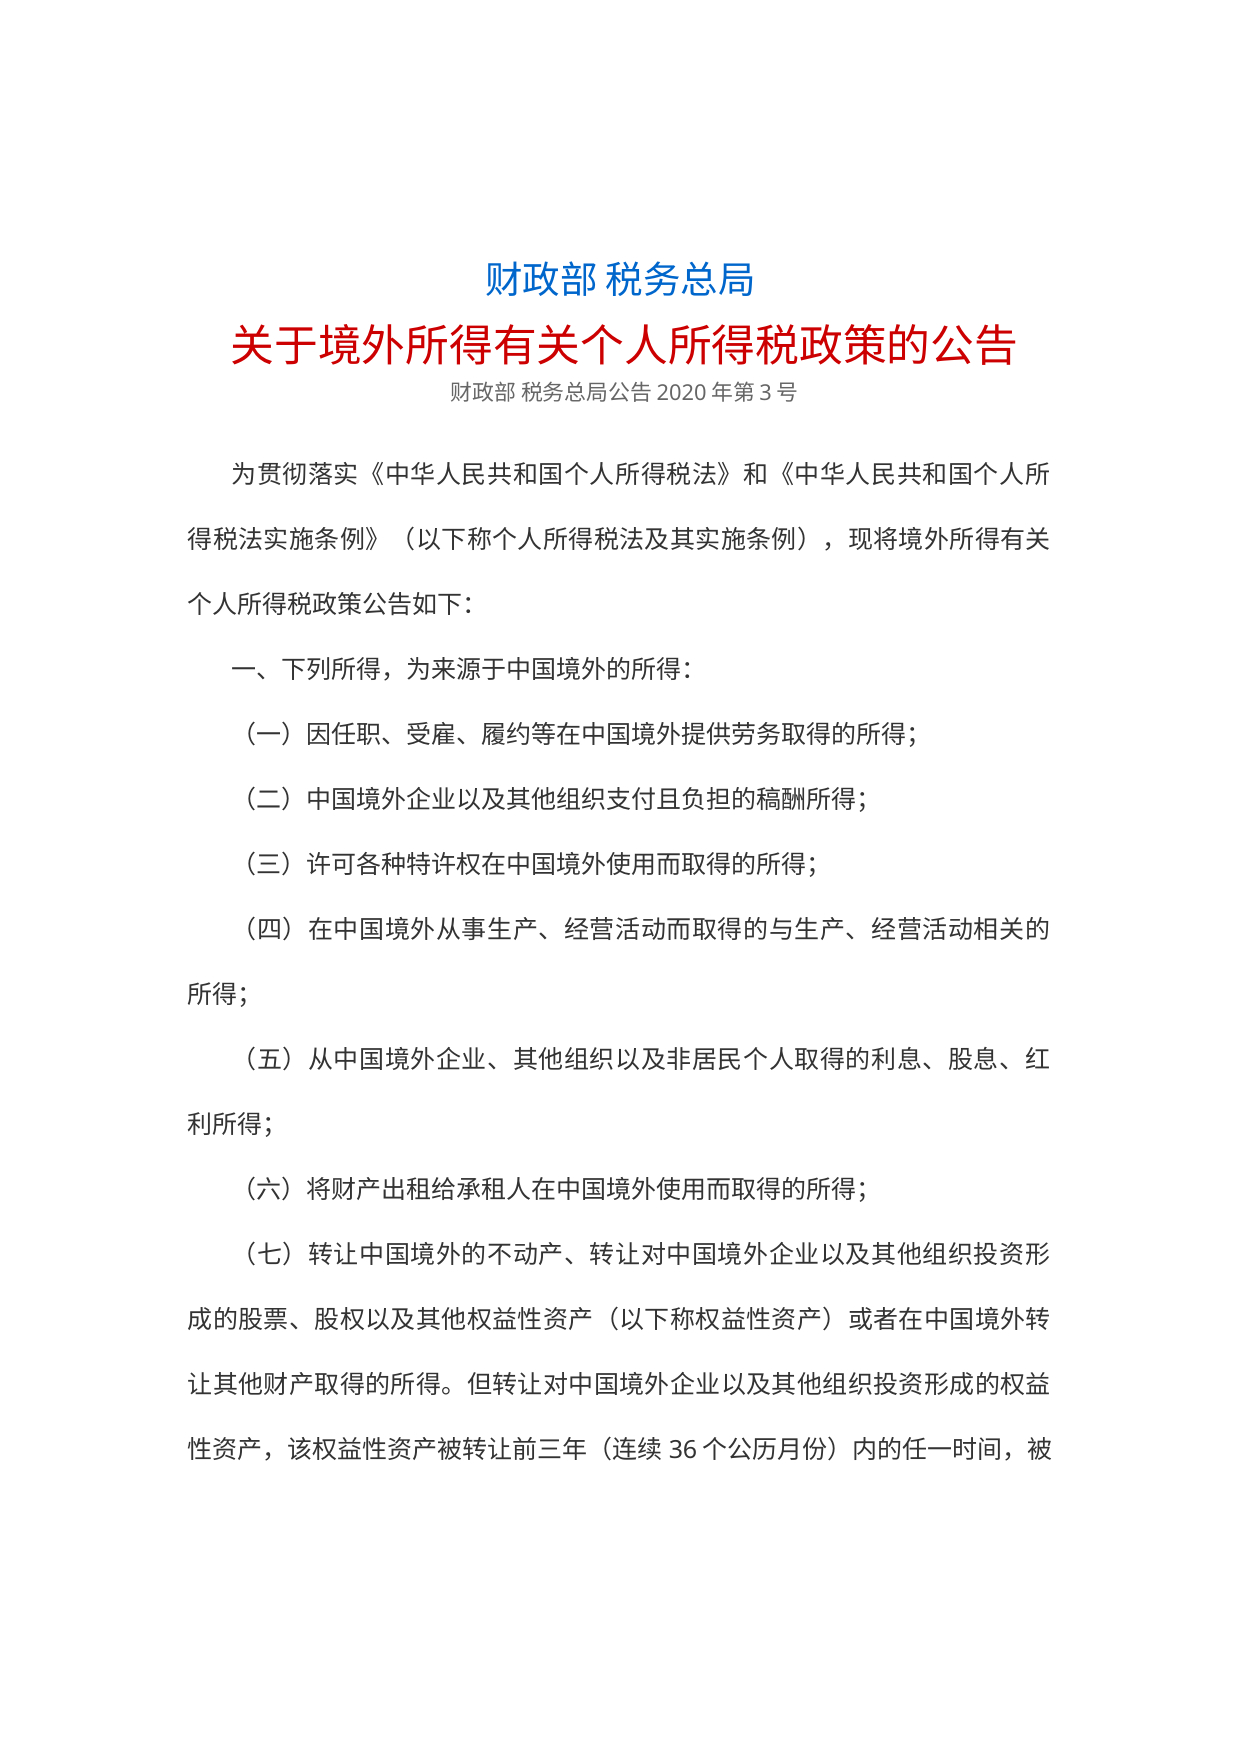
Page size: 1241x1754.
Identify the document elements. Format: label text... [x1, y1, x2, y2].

text （四）在中国境外从事生产、经营活动而取得的与生产、经营活动相关的所得； [187, 895, 1053, 1025]
text （五）从中国境外企业、其他组织以及非居民个人取得的利息、股息、红利所得； [187, 1025, 1053, 1155]
text 财政部 税务总局 [187, 245, 1053, 310]
text （一）因任职、受雇、履约等在中国境外提供劳务取得的所得； [187, 700, 1053, 765]
text （三）许可各种特许权在中国境外使用而取得的所得； [187, 830, 1053, 895]
text 一、下列所得，为来源于中国境外的所得： [187, 635, 1053, 700]
text （六）将财产出租给承租人在中国境外使用而取得的所得； [187, 1155, 1053, 1220]
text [187, 1220, 1053, 1480]
text 财政部 税务总局公告2020年第3号 [195, 375, 1053, 407]
text 关于境外所得有关个人所得税政策的公告 [195, 310, 1053, 375]
text （二）中国境外企业以及其他组织支付且负担的稿酬所得； [187, 765, 1053, 830]
text 为贯彻落实《中华人民共和国个人所得税法》和《中华人民共和国个人所得税法实施条例》（以下称个人所得税法及其实施条例），现将境外所得有关个人所得税政策公告如下： [187, 440, 1053, 635]
